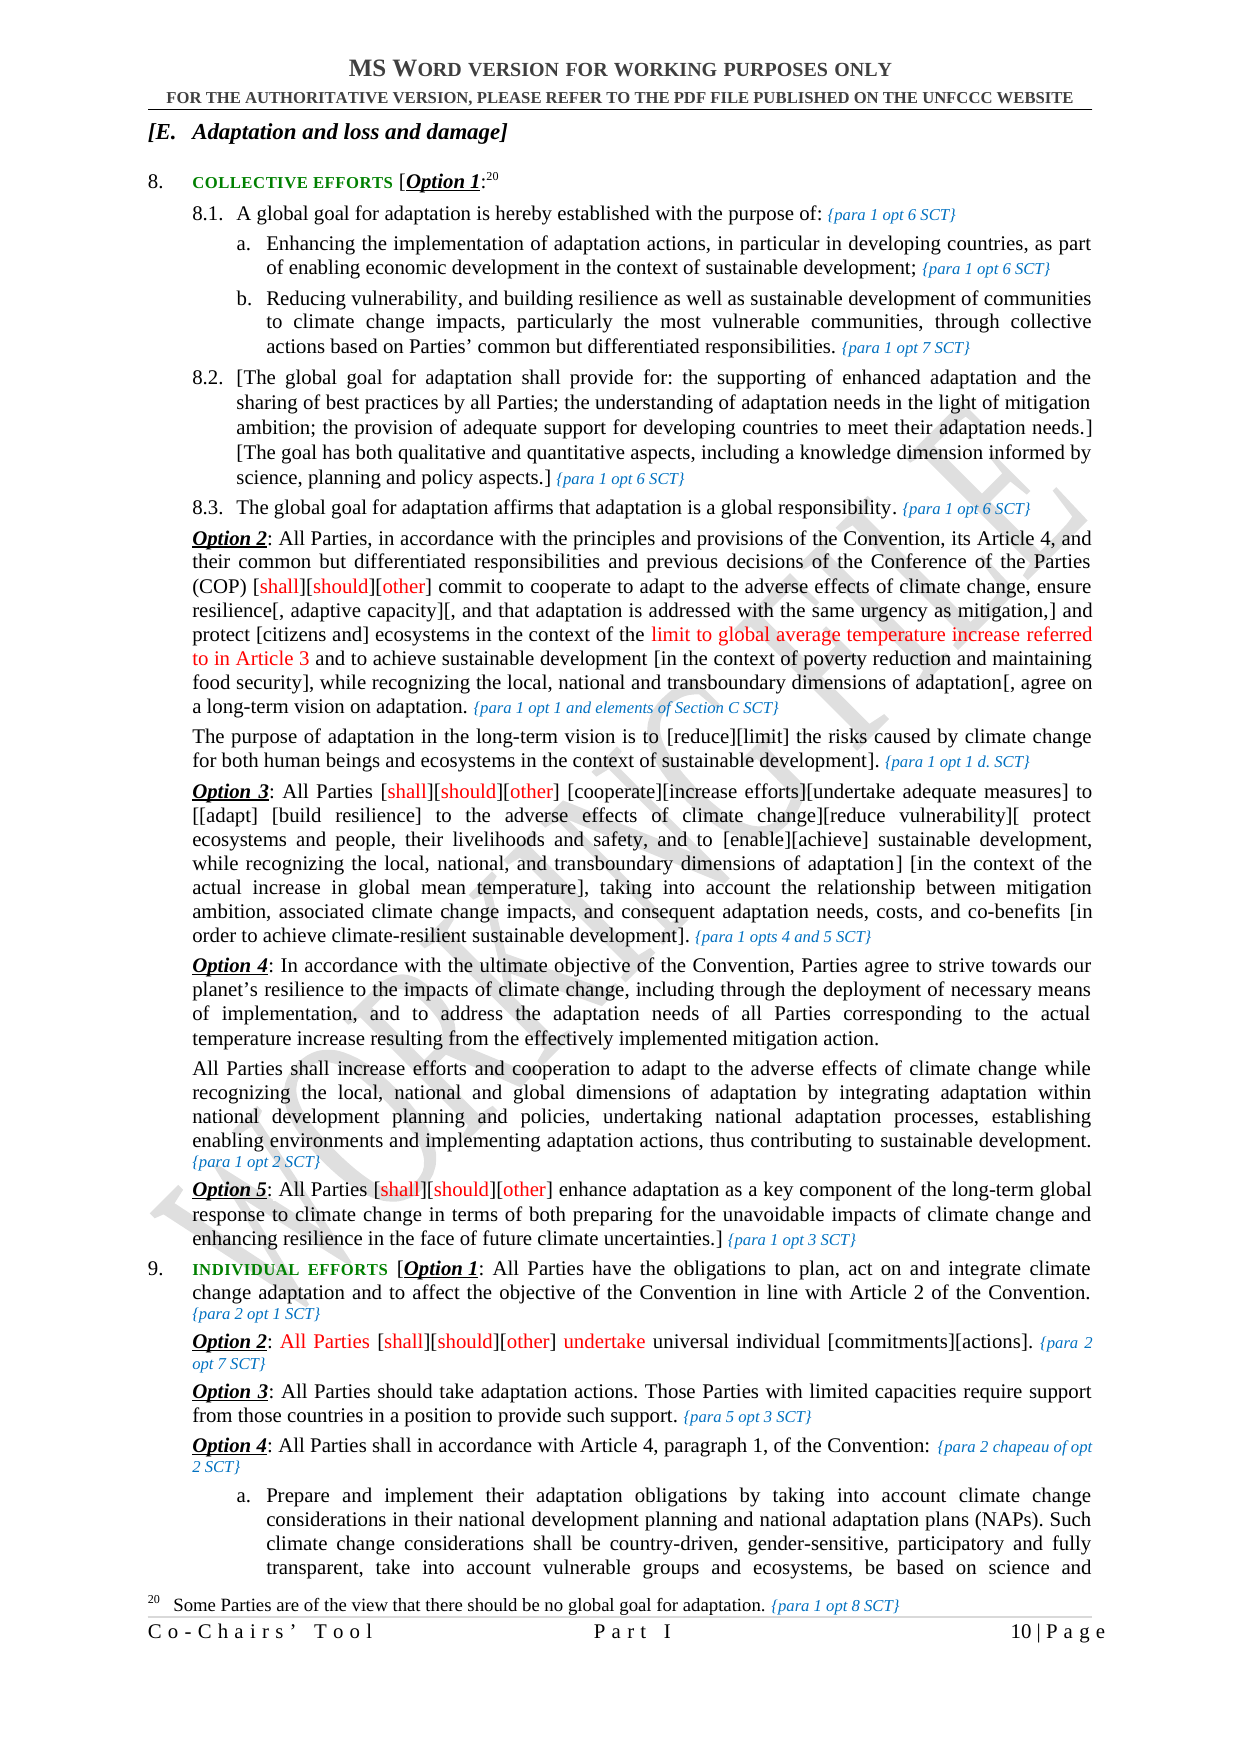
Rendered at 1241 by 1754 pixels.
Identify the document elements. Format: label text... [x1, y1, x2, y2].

text Option 2: All Parties [shall][should][other] undertake universal individual [commitments][actions]. {para 2 opt 7 SCT} [192, 1329, 1092, 1373]
text Option 4: All Parties shall in accordance with Article 4, paragraph 1, of the Convention: {para 2 chapeau of opt 2 SCT} [192, 1433, 1092, 1476]
text a. Enhancing the implementation of adaptation actions, in particular in developing countries, as part of enabling economic development in the context of sustainable development; {para 1 opt 6 SCT} [236, 231, 1092, 279]
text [236, 1483, 1092, 1579]
text 8. COLLECTIVE EFFORTS [Option 1: [148, 169, 1092, 193]
text Option 3: All Parties should take adaptation actions. Those Parties with limited capacities require support from those countries in a position to provide such support. {para 5 opt 3 SCT} [192, 1379, 1092, 1427]
text Option 3: All Parties [shall][should][other] [cooperate][increase efforts][undertake adequate measures] to [[adapt] [build resilience] to the adverse effects of climate change][reduce vulnerability][ protect ecosystems and people, their livelihoods and safety, and to [enable][achieve] sustainable development, while recognizing the local, national, and transboundary dimensions of adaptation] [in the context of the actual increase in global mean temperature], taking into account the relationship between mitigation ambition, associated climate change impacts, and consequent adaptation needs, costs, and co-benefits [in order to achieve climate-resilient sustainable development]. {para 1 opts 4 and 5 SCT} [192, 778, 1092, 947]
subtitle [E. Adaptation and loss and damage] [148, 118, 1092, 144]
text All Parties shall increase efforts and cooperation to adapt to the adverse effects of climate change while recognizing the local, national and global dimensions of adaptation by integrating adaptation within national development planning and policies, undertaking national adaptation processes, establishing enabling environments and implementing adaptation actions, thus contributing to sustainable development. {para 1 opt 2 SCT} [192, 1056, 1092, 1171]
text 8.1. A global goal for adaptation is hereby established with the purpose of: {para 1 opt 6 SCT} [192, 200, 1092, 225]
text 8.3. The global goal for adaptation affirms that adaptation is a global responsibility. {para 1 opt 6 SCT} [192, 495, 1092, 519]
text Option 4: In accordance with the ultimate objective of the Convention, Parties agree to strive towards our planet’s resilience to the impacts of climate change, including through the deployment of necessary means of implementation, and to address the adaptation needs of all Parties corresponding to the actual temperature increase resulting from the effectively implemented mitigation action. [192, 953, 1092, 1049]
text The purpose of adaptation in the long-term vision is to [reduce][limit] the risks caused by climate change for both human beings and ecosystems in the context of sustainable development]. {para 1 opt 1 d. SCT} [192, 724, 1092, 772]
text b. Reducing vulnerability, and building resilience as well as sustainable development of communities to climate change impacts, particularly the most vulnerable communities, through collective actions based on Parties’ common but differentiated responsibilities. {para 1 opt 7 SCT} [236, 285, 1092, 358]
text 9. INDIVIDUAL EFFORTS [Option 1: All Parties have the obligations to plan, act on and integrate climate change adaptation and to affect the objective of the Convention in line with Article 2 of the Convention. {para 2 opt 1 SCT} [148, 1256, 1092, 1323]
text Option 2: All Parties, in accordance with the principles and provisions of the Convention, its Article 4, and their common but differentiated responsibilities and previous decisions of the Conference of the Parties (COP) [shall][should][other] commit to cooperate to adapt to the adverse effects of climate change, ensure resilience[, adaptive capacity][, and that adaptation is addressed with the same urgency as mitigation,] and protect [citizens and] ecosystems in the context of the limit to global average temperature increase referred to in Article 3 and to achieve sustainable development [in the context of poverty reduction and maintaining food security], while recognizing the local, national and transboundary dimensions of adaptation[, agree on a long-term vision on adaptation. {para 1 opt 1 and elements of Section C SCT} [192, 525, 1092, 718]
text 8.2. [The global goal for adaptation shall provide for: the supporting of enhanced adaptation and the sharing of best practices by all Parties; the understanding of adaptation needs in the light of mitigation ambition; the provision of adequate support for developing countries to meet their adaptation needs.] [The goal has both qualitative and quantitative aspects, including a knowledge dimension informed by science, planning and policy aspects.] {para 1 opt 6 SCT} [192, 364, 1092, 489]
text Option 5: All Parties [shall][should][other] enhance adaptation as a key component of the long-term global response to climate change in terms of both preparing for the unavoidable impacts of climate change and enhancing resilience in the face of future climate uncertainties.] {para 1 opt 3 SCT} [192, 1177, 1092, 1249]
